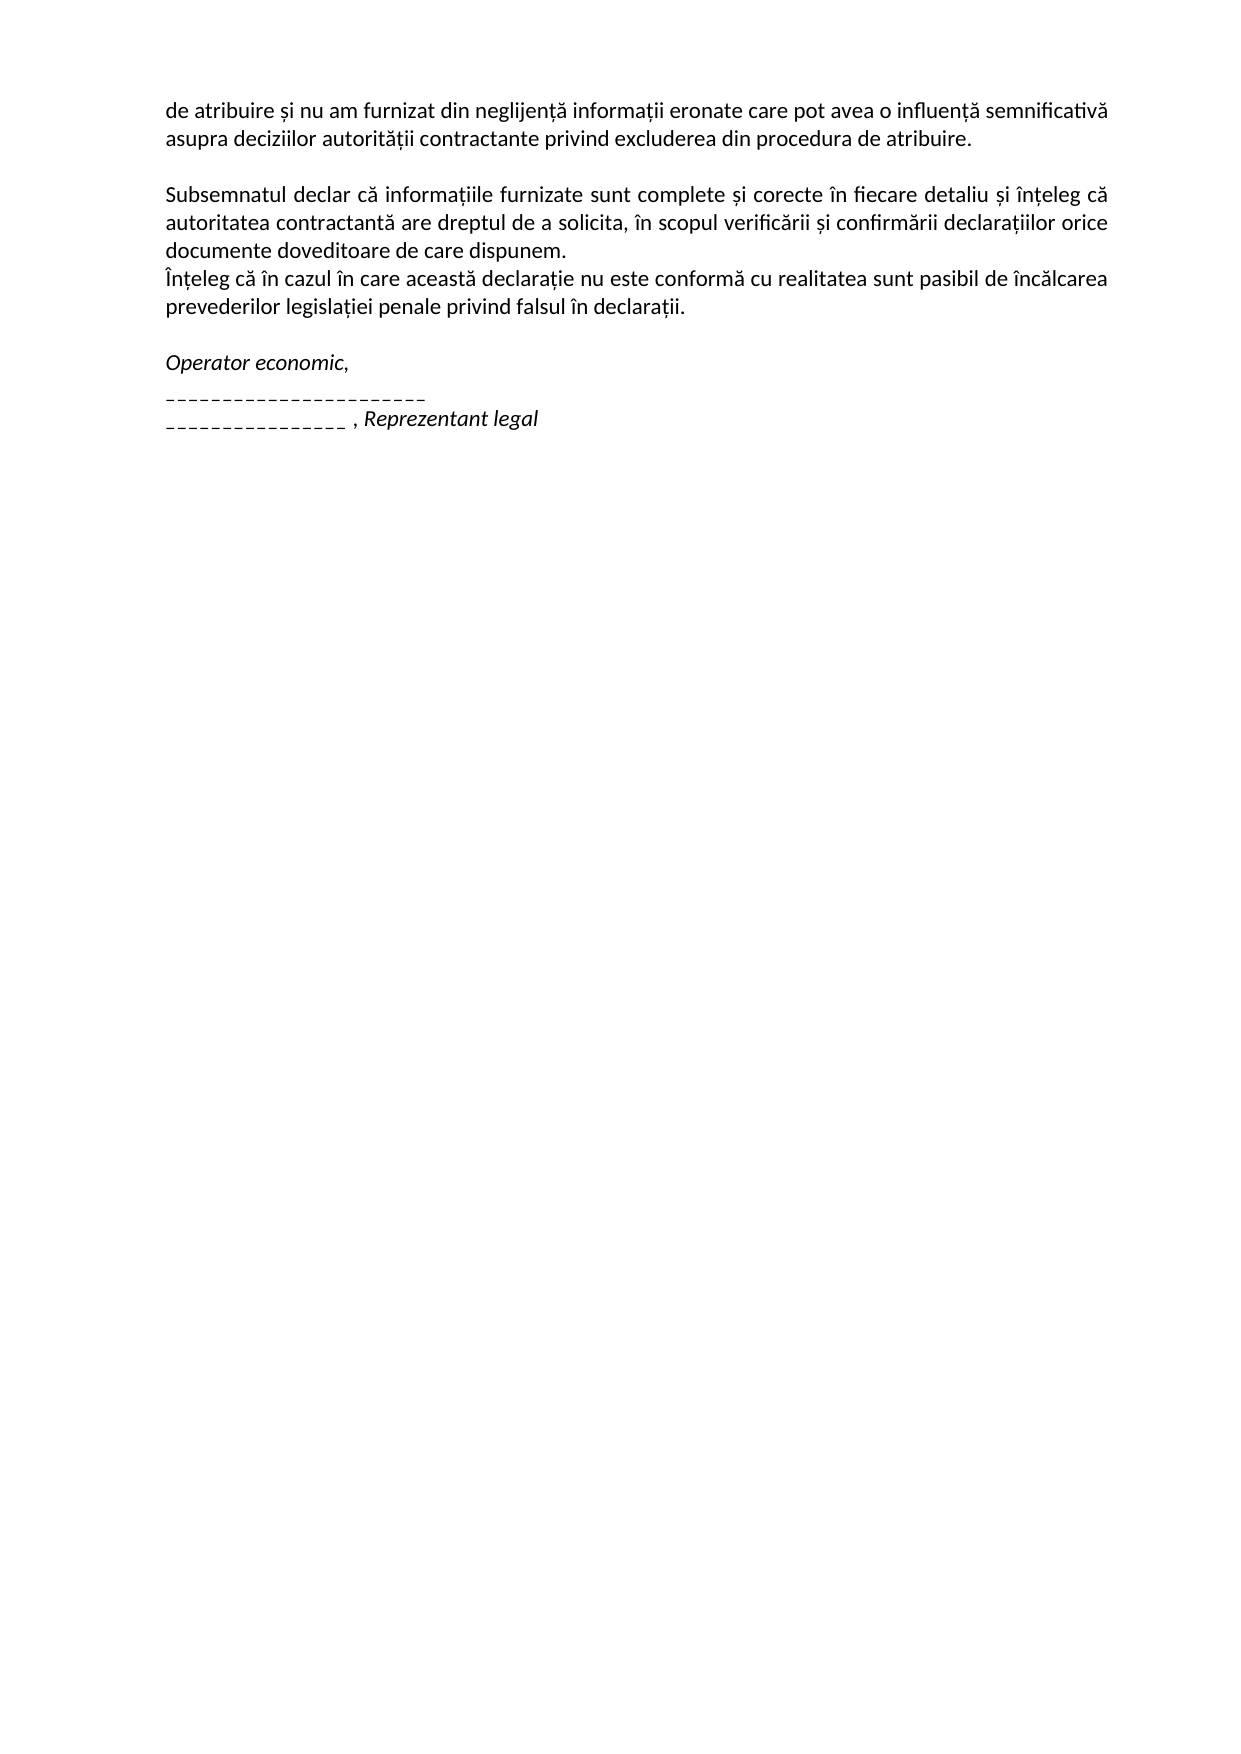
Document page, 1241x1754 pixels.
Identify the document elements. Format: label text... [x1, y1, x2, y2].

text Înțeleg că în cazul în care această declarație nu este conformă cu realitatea sunt pasibil de încălcarea prevederilor legislației penale privind falsul în declarații. [165, 264, 1110, 320]
text ________________ , Reprezentant legal [165, 404, 1110, 432]
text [165, 96, 1110, 152]
text _______________________ [165, 376, 1110, 404]
text Subsemnatul declar că informațiile furnizate sunt complete şi corecte în fiecare detaliu şi înțeleg că autoritatea contractantă are dreptul de a solicita, în scopul verificării şi confirmării declarațiilor orice documente doveditoare de care dispunem. [165, 180, 1110, 264]
text Operator economic, [165, 348, 1110, 376]
